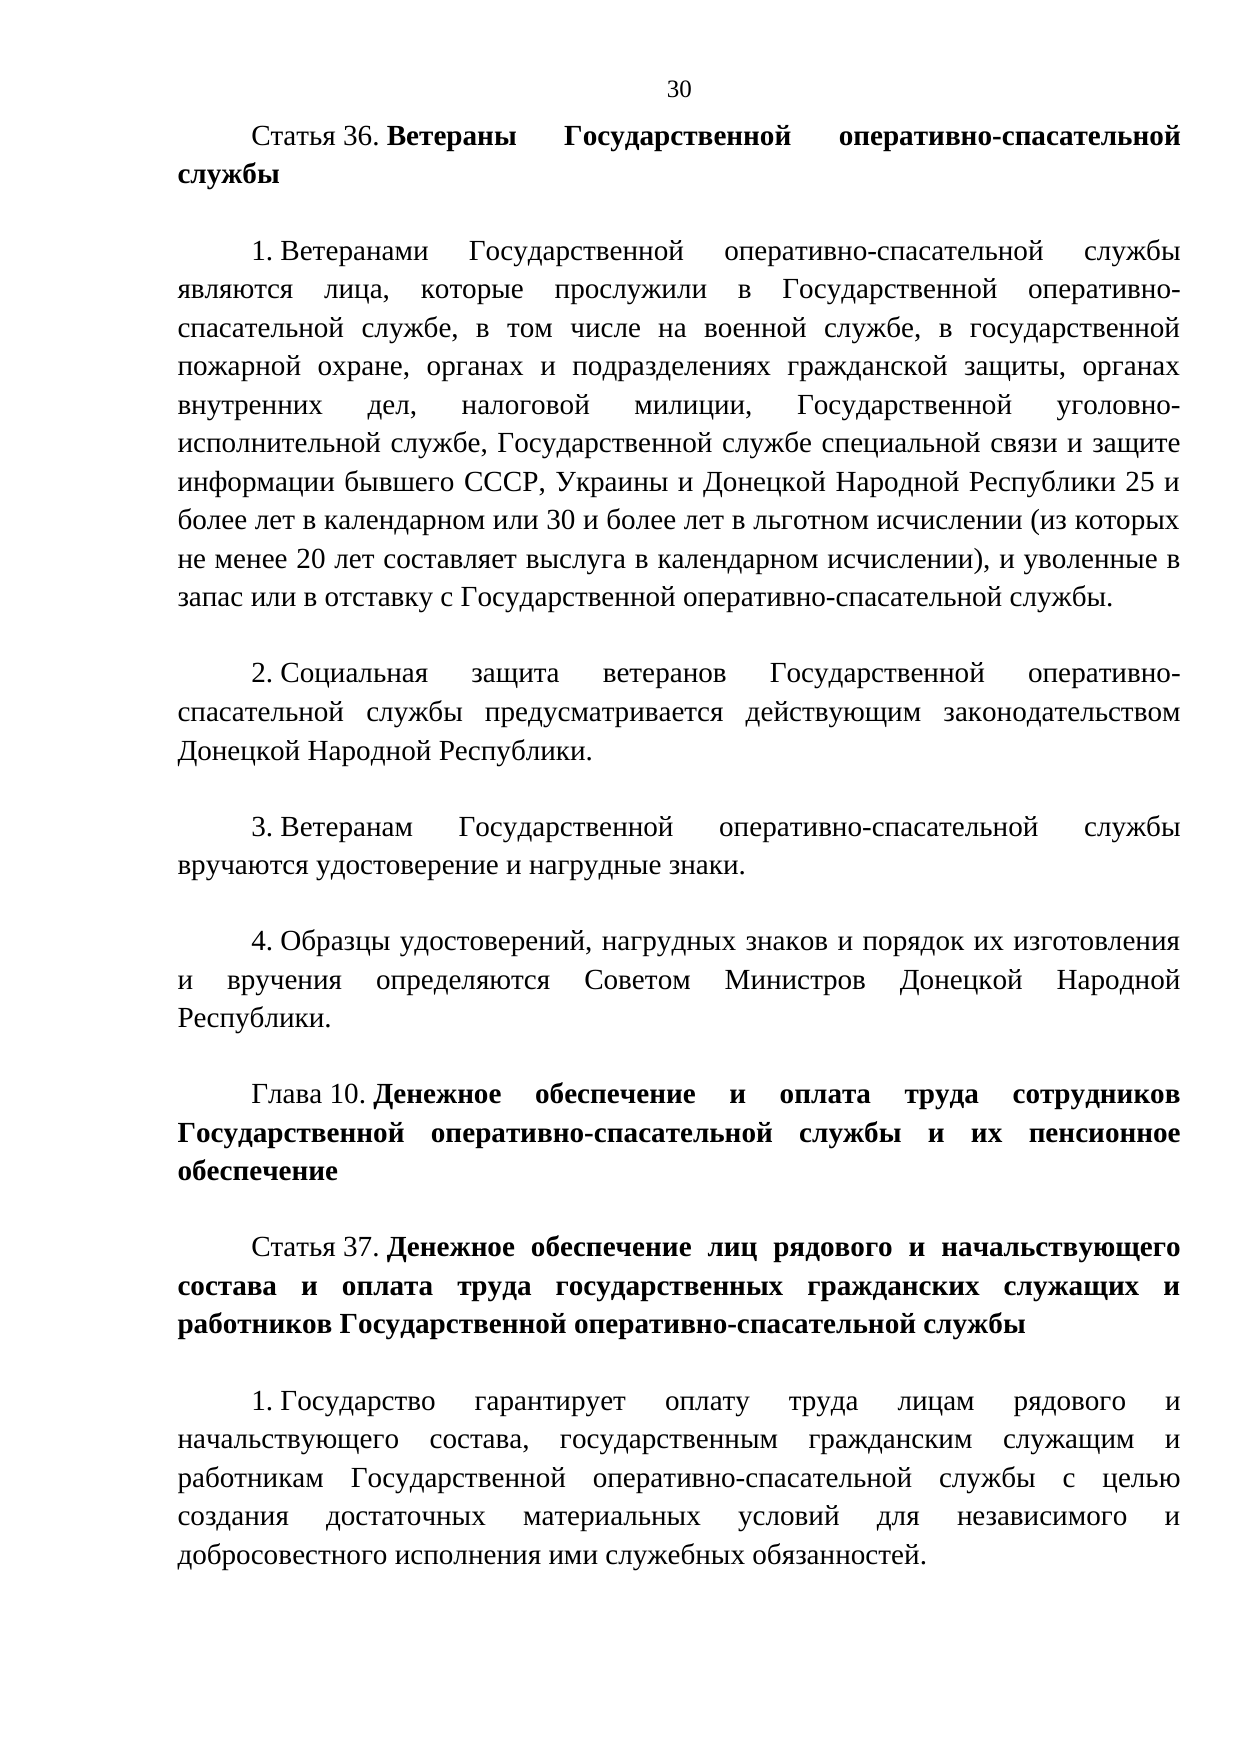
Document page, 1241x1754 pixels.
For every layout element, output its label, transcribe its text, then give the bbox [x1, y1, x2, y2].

text 1. Государство гарантирует оплату труда лицам рядового и начальствующего состава, государственным гражданским служащим и работникам Государственной оперативно-спасательной службы с целью создания достаточных материальных условий для независимого и добросовестного исполнения ими служебных обязанностей. [177, 1383, 1181, 1570]
text 2. Социальная защита ветеранов Государственной оперативно-спасательной службы предусматривается действующим законодательством Донецкой Народной Республики. [177, 656, 1181, 766]
text Глава 10. Денежное обеспечение и оплата труда сотрудников Государственной оперативно-спасательной службы и их пенсионное обеспечение [177, 1076, 1181, 1187]
text Статья 37. Денежное обеспечение лиц рядового и начальствующего состава и оплата труда государственных гражданских служащих и работников Государственной оперативно-спасательной службы [177, 1229, 1181, 1340]
text 4. Образцы удостоверений, нагрудных знаков и порядок их изготовления и вручения определяются Советом Министров Донецкой Народной Республики. [177, 923, 1181, 1034]
text 3. Ветеранам Государственной оперативно-спасательной службы вручаются удостоверение и нагрудные знаки. [177, 809, 1181, 881]
text 1. Ветеранами Государственной оперативно-спасательной службы являются лица, которые прослужили в Государственной оперативно-спасательной службе, в том числе на военной службе, в государственной пожарной охране, органах и подразделениях гражданской защиты, органах внутренних дел, налоговой милиции, Государственной уголовно-исполнительной службе, Государственной службе специальной связи и защите информации бывшего СССР, Украины и Донецкой Народной Республики 25 и более лет в календарном или 30 и более лет в льготном исчислении (из которых не менее 20 лет составляет выслуга в календарном исчислении), и уволенные в запас или в отставку с Государственной оперативно-спасательной службы. [177, 233, 1181, 613]
text Статья 36. Ветераны Государственной оперативно-спасательной службы [177, 118, 1181, 190]
